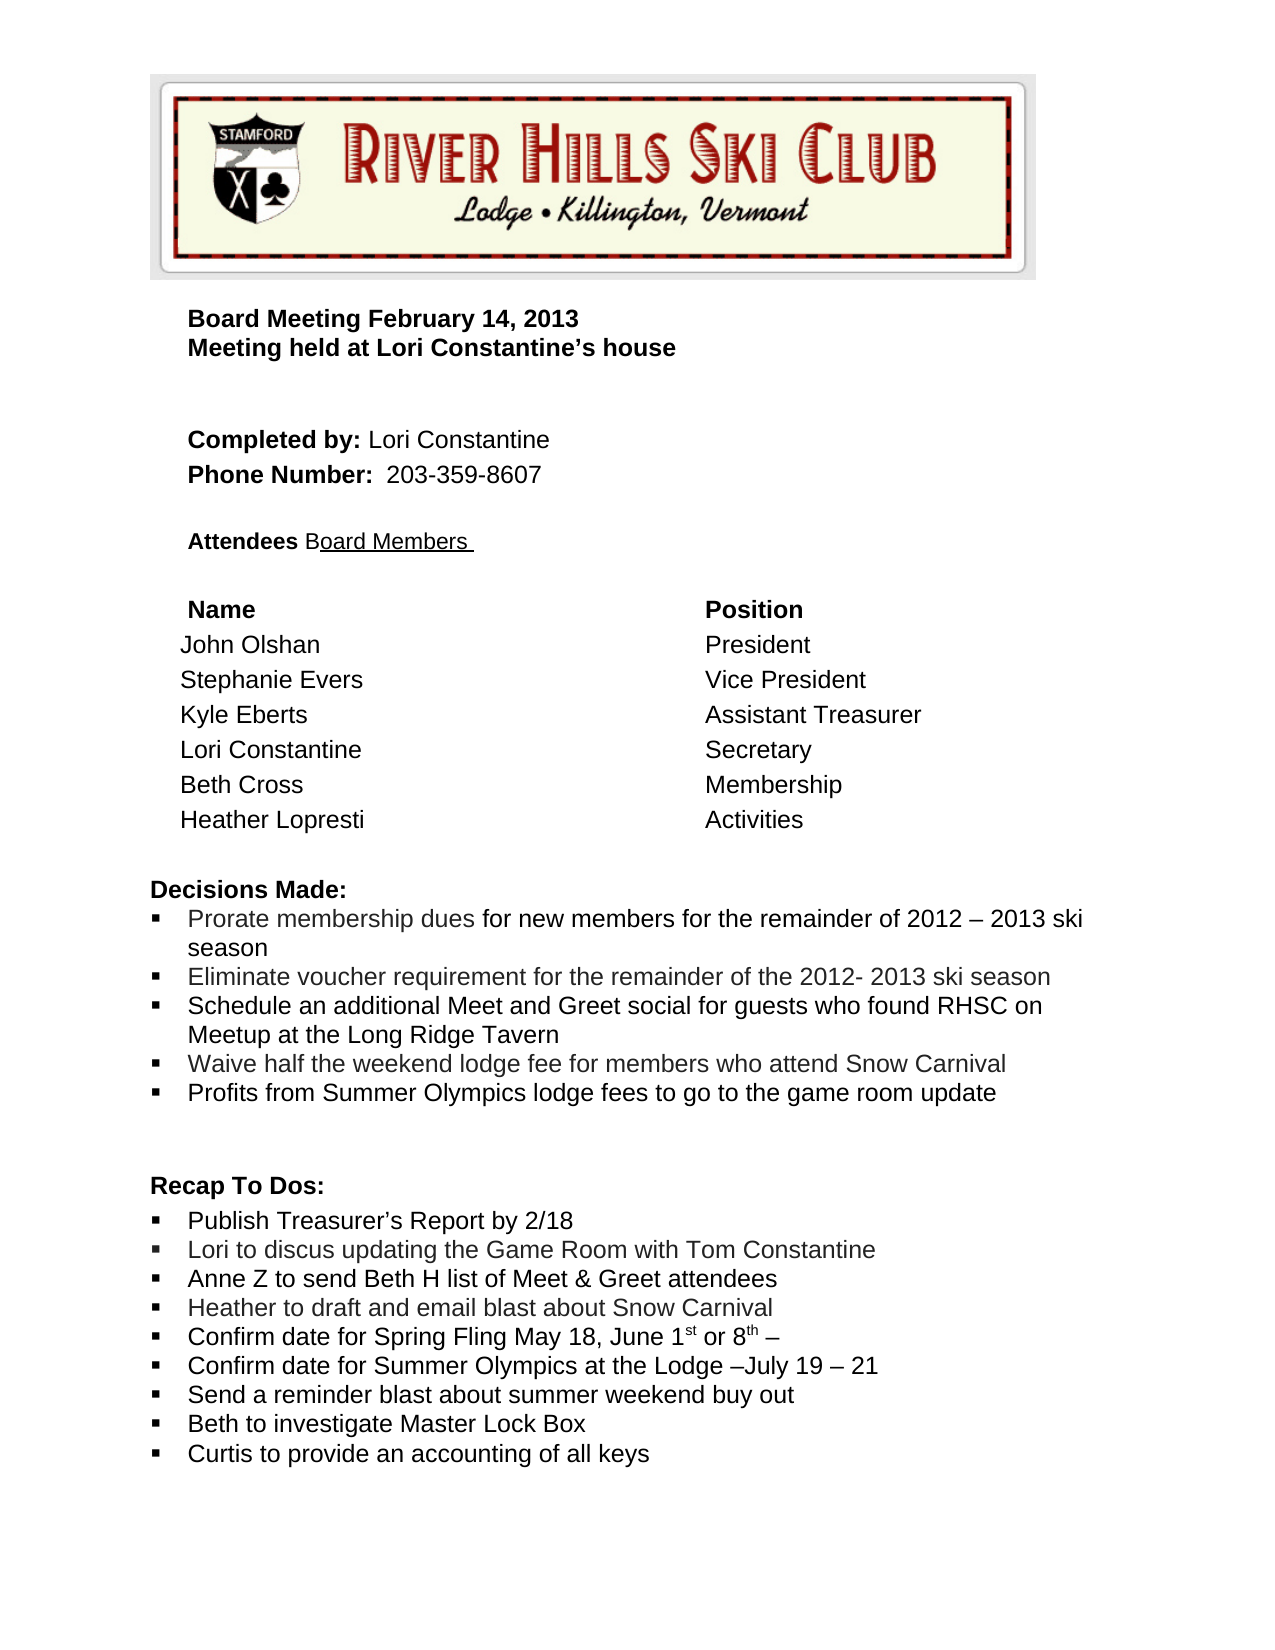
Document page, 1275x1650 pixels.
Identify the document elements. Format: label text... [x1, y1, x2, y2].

list Lori to discus updating the Game Room with Tom Constantine [150, 1235, 1125, 1264]
list Curtis to provide an accounting of all keys [150, 1438, 1125, 1467]
list Prorate membership dues for new members for the remainder of 2012 – 2013 ski season [150, 904, 1125, 962]
list Schedule an additional Meet and Greet social for guests who found RHSC on Meetup at the Long Ridge Tavern [150, 991, 1125, 1049]
text Lori Constantine Secretary [150, 735, 1125, 764]
list Confirm date for Summer Olympics at the Lodge –July 19 – 21 [150, 1351, 1125, 1380]
list Anne Z to send Beth H list of Meet & Greet attendees [150, 1264, 1125, 1293]
list Send a reminder blast about summer weekend buy out [150, 1380, 1125, 1409]
list Waive half the weekend lodge fee for members who attend Snow Carnival [150, 1049, 1125, 1078]
text John Olshan President [150, 630, 1125, 659]
list Confirm date for Spring Fling May 18, June 1st or 8th – [150, 1322, 1125, 1351]
text Kyle Eberts Assistant Treasurer [150, 700, 1125, 729]
text Beth Cross Membership [150, 770, 1125, 799]
text Phone Number: 203-359-8607 [187, 460, 1125, 489]
text Heather Lopresti Activities [150, 805, 1125, 834]
list Profits from Summer Olympics lodge fees to go to the game room update [150, 1078, 1125, 1107]
list Heather to draft and email blast about Snow Carnival [150, 1293, 1125, 1322]
text Completed by: Lori Constantine [187, 425, 1125, 454]
text Attendees Board Members [187, 528, 1125, 554]
text Decisions Made: [150, 875, 1125, 904]
list Publish Treasurer’s Report by 2/18 [150, 1206, 1125, 1235]
list Recap To Dos: [150, 1171, 1125, 1200]
picture [150, 74, 1036, 280]
list Eliminate voucher requirement for the remainder of the 2012- 2013 ski season [150, 962, 1125, 991]
list Beth to investigate Master Lock Box [150, 1409, 1125, 1438]
text Board Meeting February 14, 2013 [187, 304, 1125, 333]
text Meeting held at Lori Constantine’s house [187, 333, 1125, 361]
text Stephanie Evers Vice President [150, 665, 1125, 694]
text Name Position [187, 595, 1125, 624]
